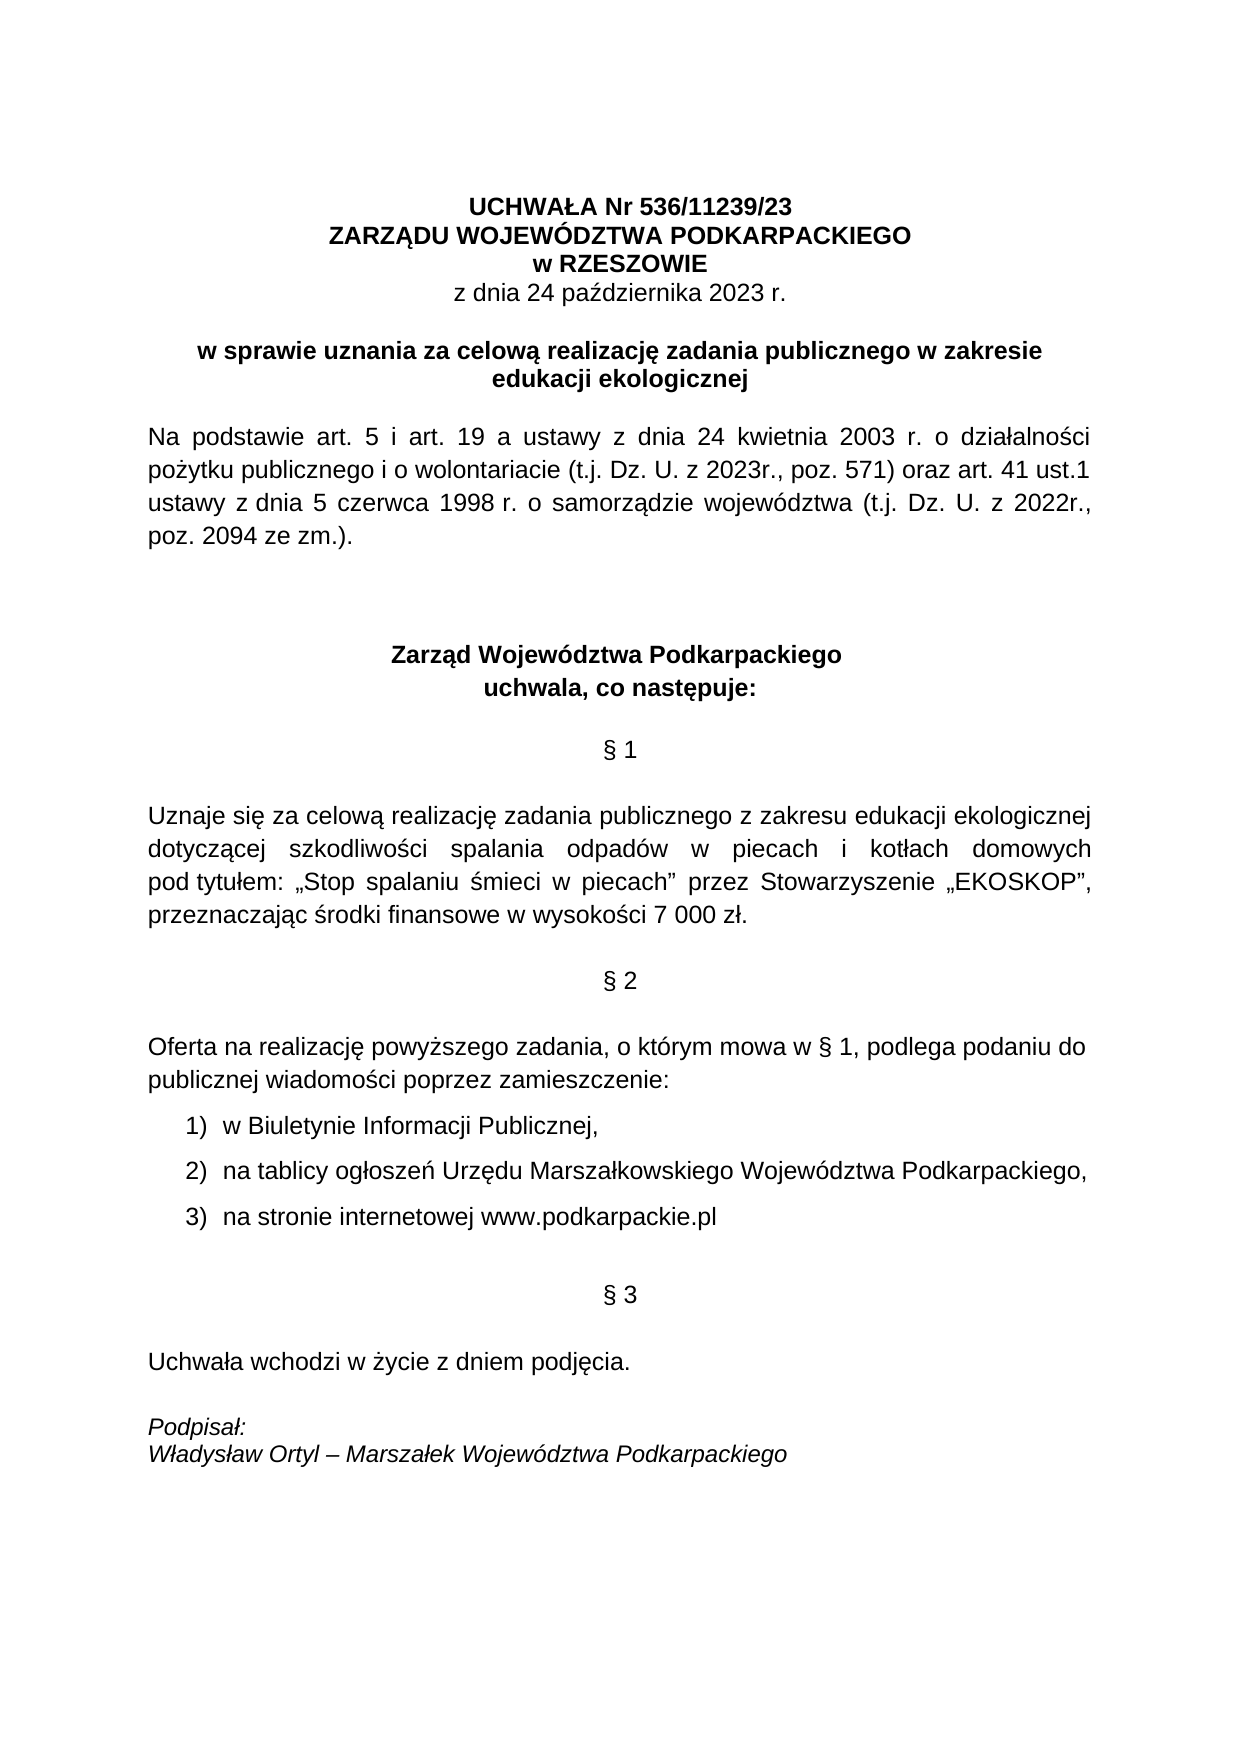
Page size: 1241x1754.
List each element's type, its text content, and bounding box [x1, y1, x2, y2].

list na tablicy ogłoszeń Urzędu Marszałkowskiego Województwa Podkarpackiego, [185, 1156, 1093, 1185]
title UCHWAŁA Nr 536/11239/23 ZARZĄDU WOJEWÓDZTWA PODKARPACKIEGO w RZESZOWIE z dnia 24 października 2023 r. [148, 192, 1093, 307]
list w Biuletynie Informacji Publicznej, [185, 1111, 1093, 1139]
text § 3 [148, 1280, 1093, 1309]
text Władysław Ortyl – Marszałek Województwa Podkarpackiego [148, 1440, 1093, 1468]
text Uznaje się za celową realizację zadania publicznego z zakresu edukacji ekologicznej dotyczącej szkodliwości spalania odpadów w piecach i kotłach domowych pod tytułem: „Stop spalaniu śmieci w piecach” przez Stowarzyszenie „EKOSKOP”, przeznaczając środki finansowe w wysokości 7 000 zł. [148, 801, 1093, 929]
list na stronie internetowej www.podkarpackie.pl [185, 1202, 1093, 1231]
title w sprawie uznania za celową realizację zadania publicznego w zakresie edukacji ekologicznej [148, 336, 1093, 422]
text § 2 [148, 966, 1093, 995]
text § 1 [148, 735, 1093, 764]
text Podpisał: [148, 1412, 1093, 1440]
text Zarząd Województwa Podkarpackiego uchwala, co następuje: [148, 640, 1093, 702]
text Na podstawie art. 5 i art. 19 a ustawy z dnia 24 kwietnia 2003 r. o działalności pożytku publicznego i o wolontariacie (t.j. Dz. U. z 2023r., poz. 571) oraz art. 41 ust.1 ustawy z dnia 5 czerwca 1998 r. o samorządzie województwa (t.j. Dz. U. z 2022r., poz. 2094 ze zm.). [148, 422, 1093, 550]
text Oferta na realizację powyższego zadania, o którym mowa w § 1, podlega podaniu do publicznej wiadomości poprzez zamieszczenie: [148, 1032, 1093, 1094]
text Uchwała wchodzi w życie z dniem podjęcia. [148, 1346, 1093, 1375]
